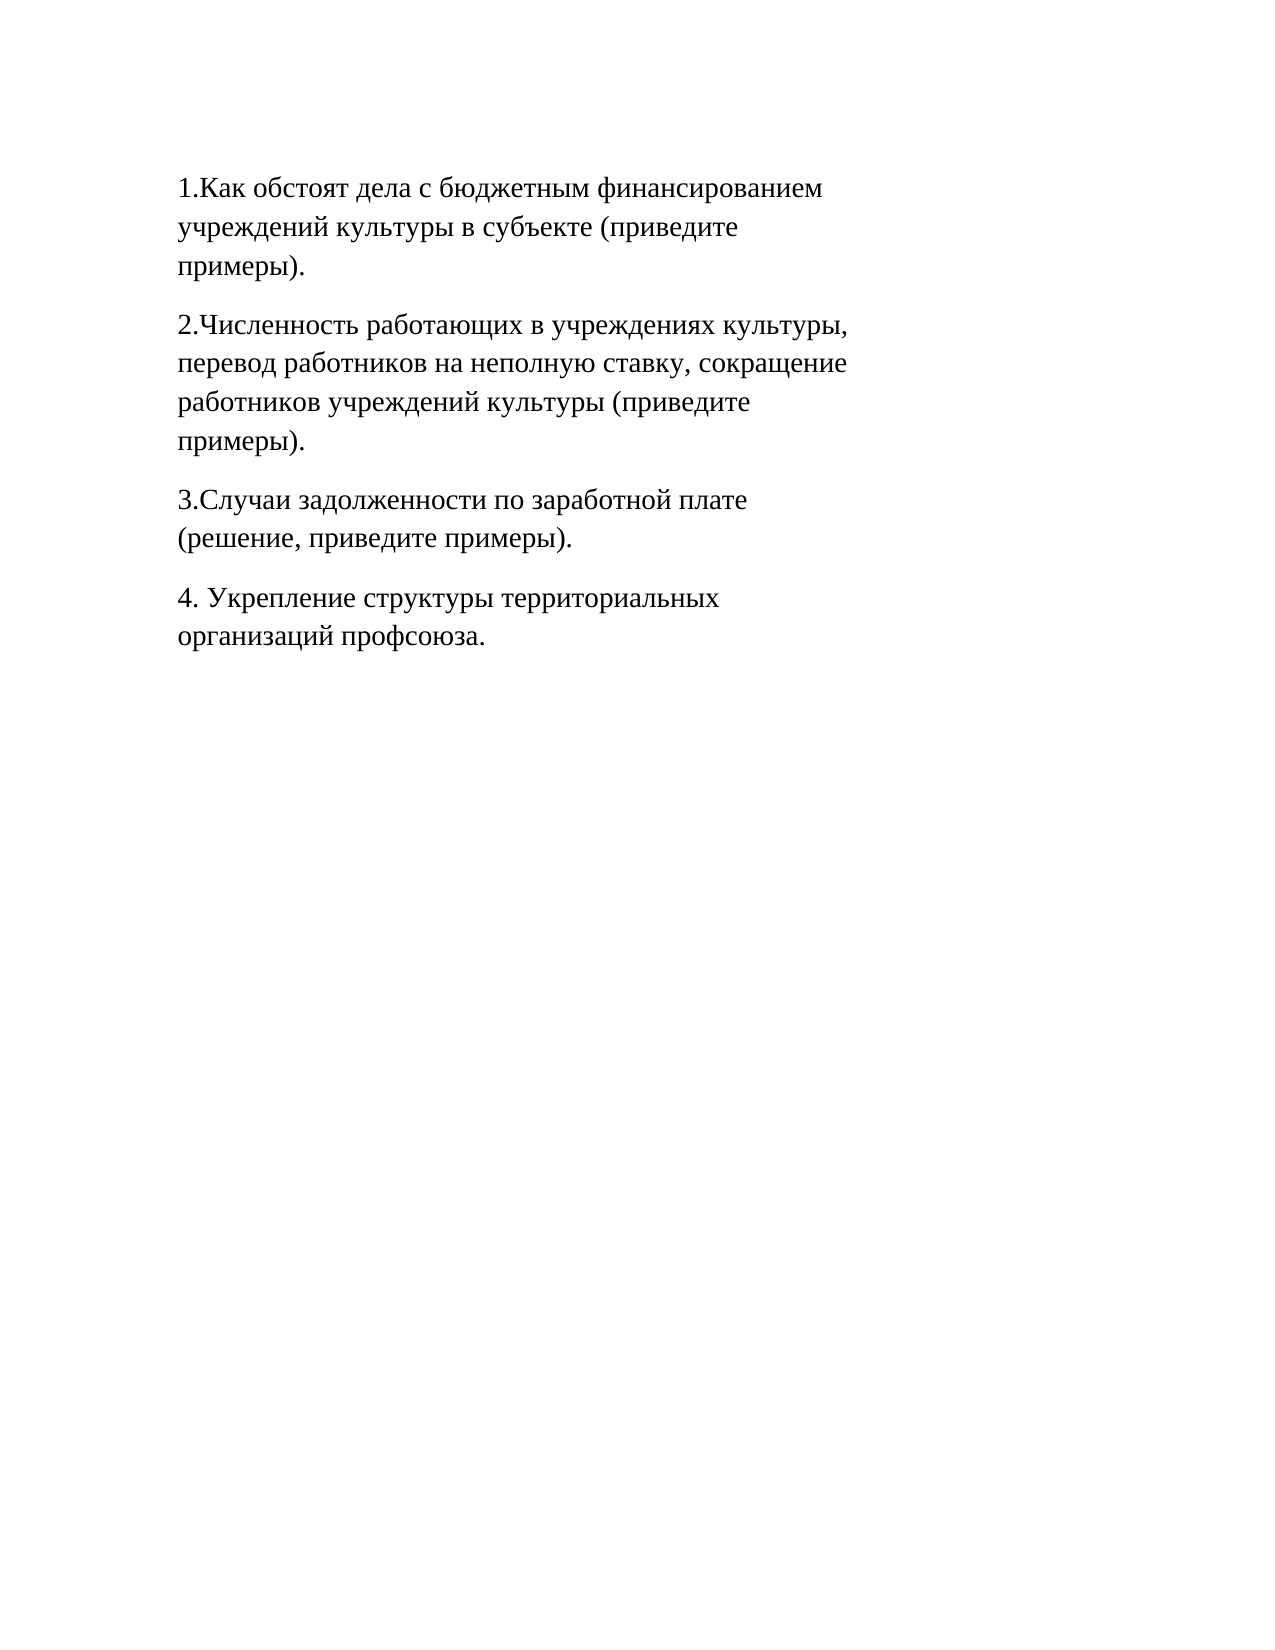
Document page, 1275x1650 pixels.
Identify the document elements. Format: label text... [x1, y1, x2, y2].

text 2.Численность работающих в учреждениях культуры, перевод работников на неполную ставку, сокращение работников учреждений культуры (приведите примеры). [177, 307, 856, 456]
text 3.Случаи задолженности по заработной плате (решение, приведите примеры). [177, 482, 856, 554]
text 4. Укрепление структуры территориальных организаций профсоюза. [177, 580, 856, 652]
text 1.Как обстоят дела с бюджетным финансированием учреждений культуры в субъекте (приведите примеры). [177, 171, 856, 281]
